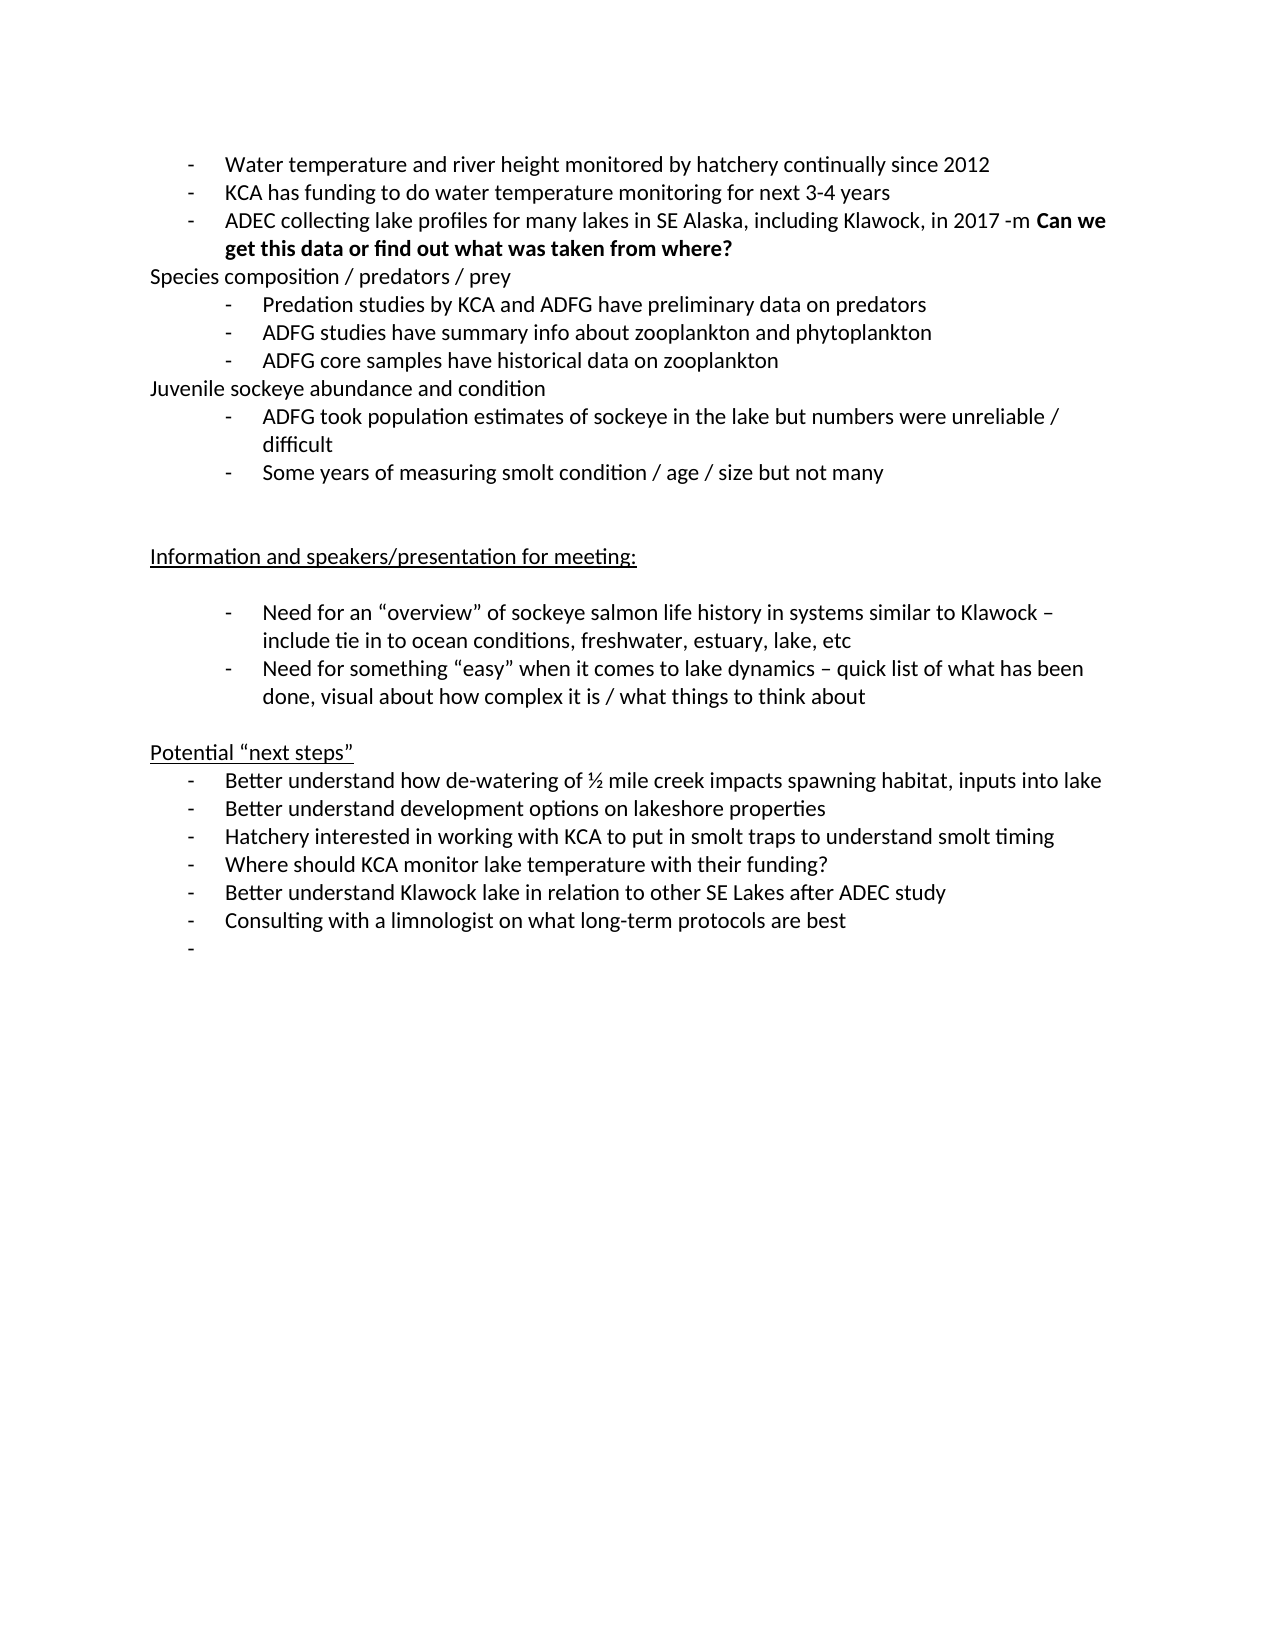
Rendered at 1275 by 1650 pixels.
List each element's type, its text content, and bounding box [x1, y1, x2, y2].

list Some years of measuring smolt condition / age / size but not many [225, 458, 1125, 486]
list Predation studies by KCA and ADFG have preliminary data on predators [225, 290, 1125, 318]
list Better understand how de-watering of ½ mile creek impacts spawning habitat, inputs into lake [187, 766, 1125, 794]
list Better understand development options on lakeshore properties [187, 794, 1125, 822]
list ADFG studies have summary info about zooplankton and phytoplankton [225, 318, 1125, 346]
list ADFG core samples have historical data on zooplankton [225, 346, 1125, 374]
text Juvenile sockeye abundance and condition [150, 374, 1125, 402]
list Consulting with a limnologist on what long-term protocols are best [187, 907, 1125, 934]
list KCA has funding to do water temperature monitoring for next 3-4 years [187, 178, 1125, 206]
list Where should KCA monitor lake temperature with their funding? [187, 851, 1125, 878]
text Information and speakers/presentation for meeting: [150, 542, 1125, 570]
list Need for something “easy” when it comes to lake dynamics – quick list of what has been done, visual about how complex it is / what things to think about [225, 654, 1125, 710]
list ADEC collecting lake profiles for many lakes in SE Alaska, including Klawock, in 2017 -m Can we get this data or find out what was taken from where? [187, 206, 1125, 262]
list Need for an “overview” of sockeye salmon life history in systems similar to Klawock – include tie in to ocean conditions, freshwater, estuary, lake, etc [225, 598, 1125, 654]
list Better understand Klawock lake in relation to other SE Lakes after ADEC study [187, 878, 1125, 907]
text Species composition / predators / prey [150, 262, 1125, 290]
list ADFG took population estimates of sockeye in the lake but numbers were unreliable / difficult [225, 402, 1125, 458]
list Water temperature and river height monitored by hatchery continually since 2012 [187, 150, 1125, 178]
list Hatchery interested in working with KCA to put in smolt traps to understand smolt timing [187, 822, 1125, 851]
text Potential “next steps” [150, 738, 1125, 766]
